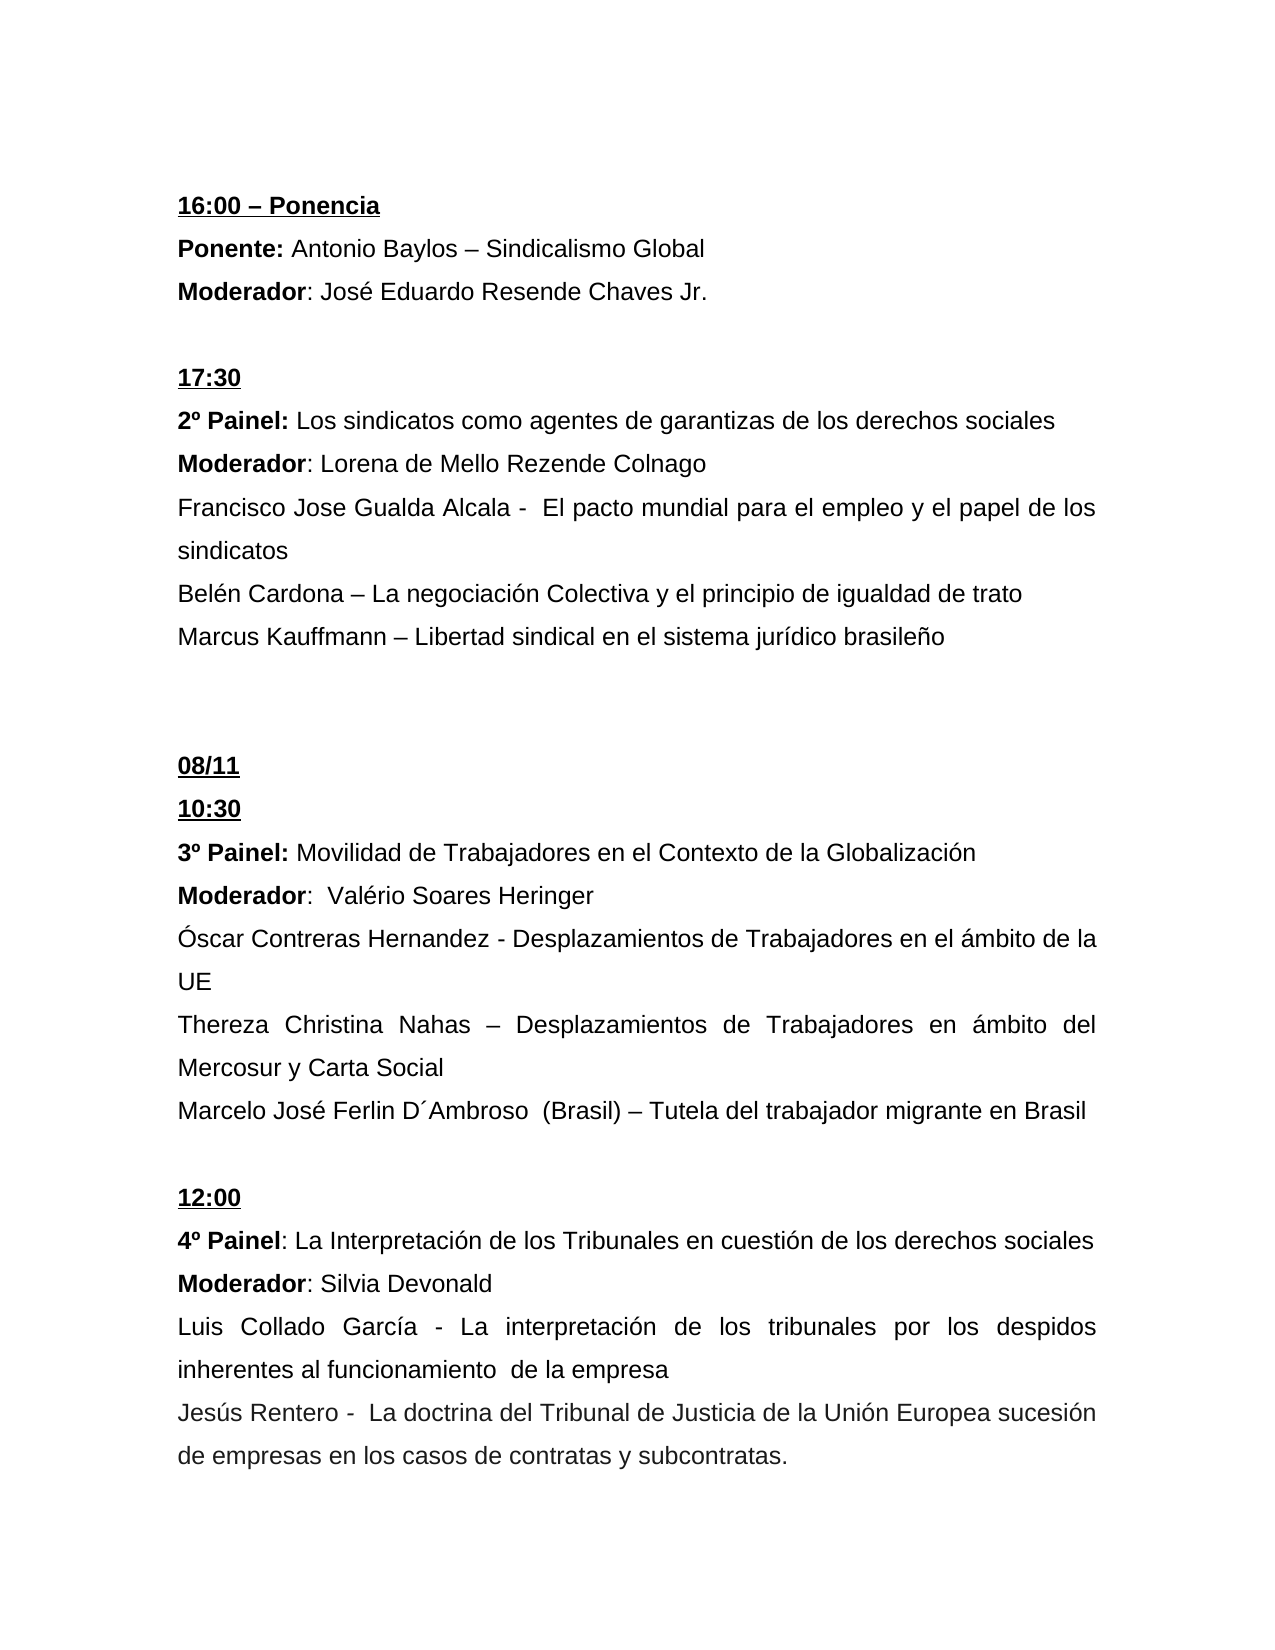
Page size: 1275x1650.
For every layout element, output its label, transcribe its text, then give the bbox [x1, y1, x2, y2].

text 10:30 [177, 794, 1098, 823]
text 16:00 – Ponencia [177, 191, 1098, 219]
text 17:30 [177, 363, 1098, 392]
text 08/11 [177, 751, 1098, 780]
text Moderador: Lorena de Mello Rezende Colnago [177, 449, 1098, 478]
text Luis Collado García - La interpretación de los tribunales por los despidos inherentes al funcionamiento de la empresa [177, 1312, 1098, 1384]
text 3º Painel: Movilidad de Trabajadores en el Contexto de la Globalización [177, 838, 1098, 866]
text 12:00 [177, 1183, 1098, 1211]
text Ponente: Antonio Baylos – Sindicalismo Global [177, 234, 1098, 263]
text Jesús Rentero - La doctrina del Tribunal de Justicia de la Unión Europea sucesión de empresas en los casos de contratas y subcontratas. [177, 1398, 1098, 1470]
text Marcus Kauffmann – Libertad sindical en el sistema jurídico brasileño [177, 622, 1098, 651]
text Belén Cardona – La negociación Colectiva y el principio de igualdad de trato [177, 579, 1098, 608]
text Marcelo José Ferlin D´Ambroso (Brasil) – Tutela del trabajador migrante en Brasil [177, 1096, 1098, 1125]
text Moderador: Silvia Devonald [177, 1269, 1098, 1298]
text Moderador: Valério Soares Heringer [177, 881, 1098, 909]
text 2º Painel: Los sindicatos como agentes de garantizas de los derechos sociales [177, 406, 1098, 435]
text Moderador: José Eduardo Resende Chaves Jr. [177, 277, 1098, 306]
text Óscar Contreras Hernandez - Desplazamientos de Trabajadores en el ámbito de la UE [177, 924, 1098, 996]
text 4º Painel: La Interpretación de los Tribunales en cuestión de los derechos sociales [177, 1226, 1098, 1254]
text Francisco Jose Gualda Alcala - El pacto mundial para el empleo y el papel de los sindicatos [177, 493, 1098, 564]
text Thereza Christina Nahas – Desplazamientos de Trabajadores en ámbito del Mercosur y Carta Social [177, 1010, 1098, 1082]
